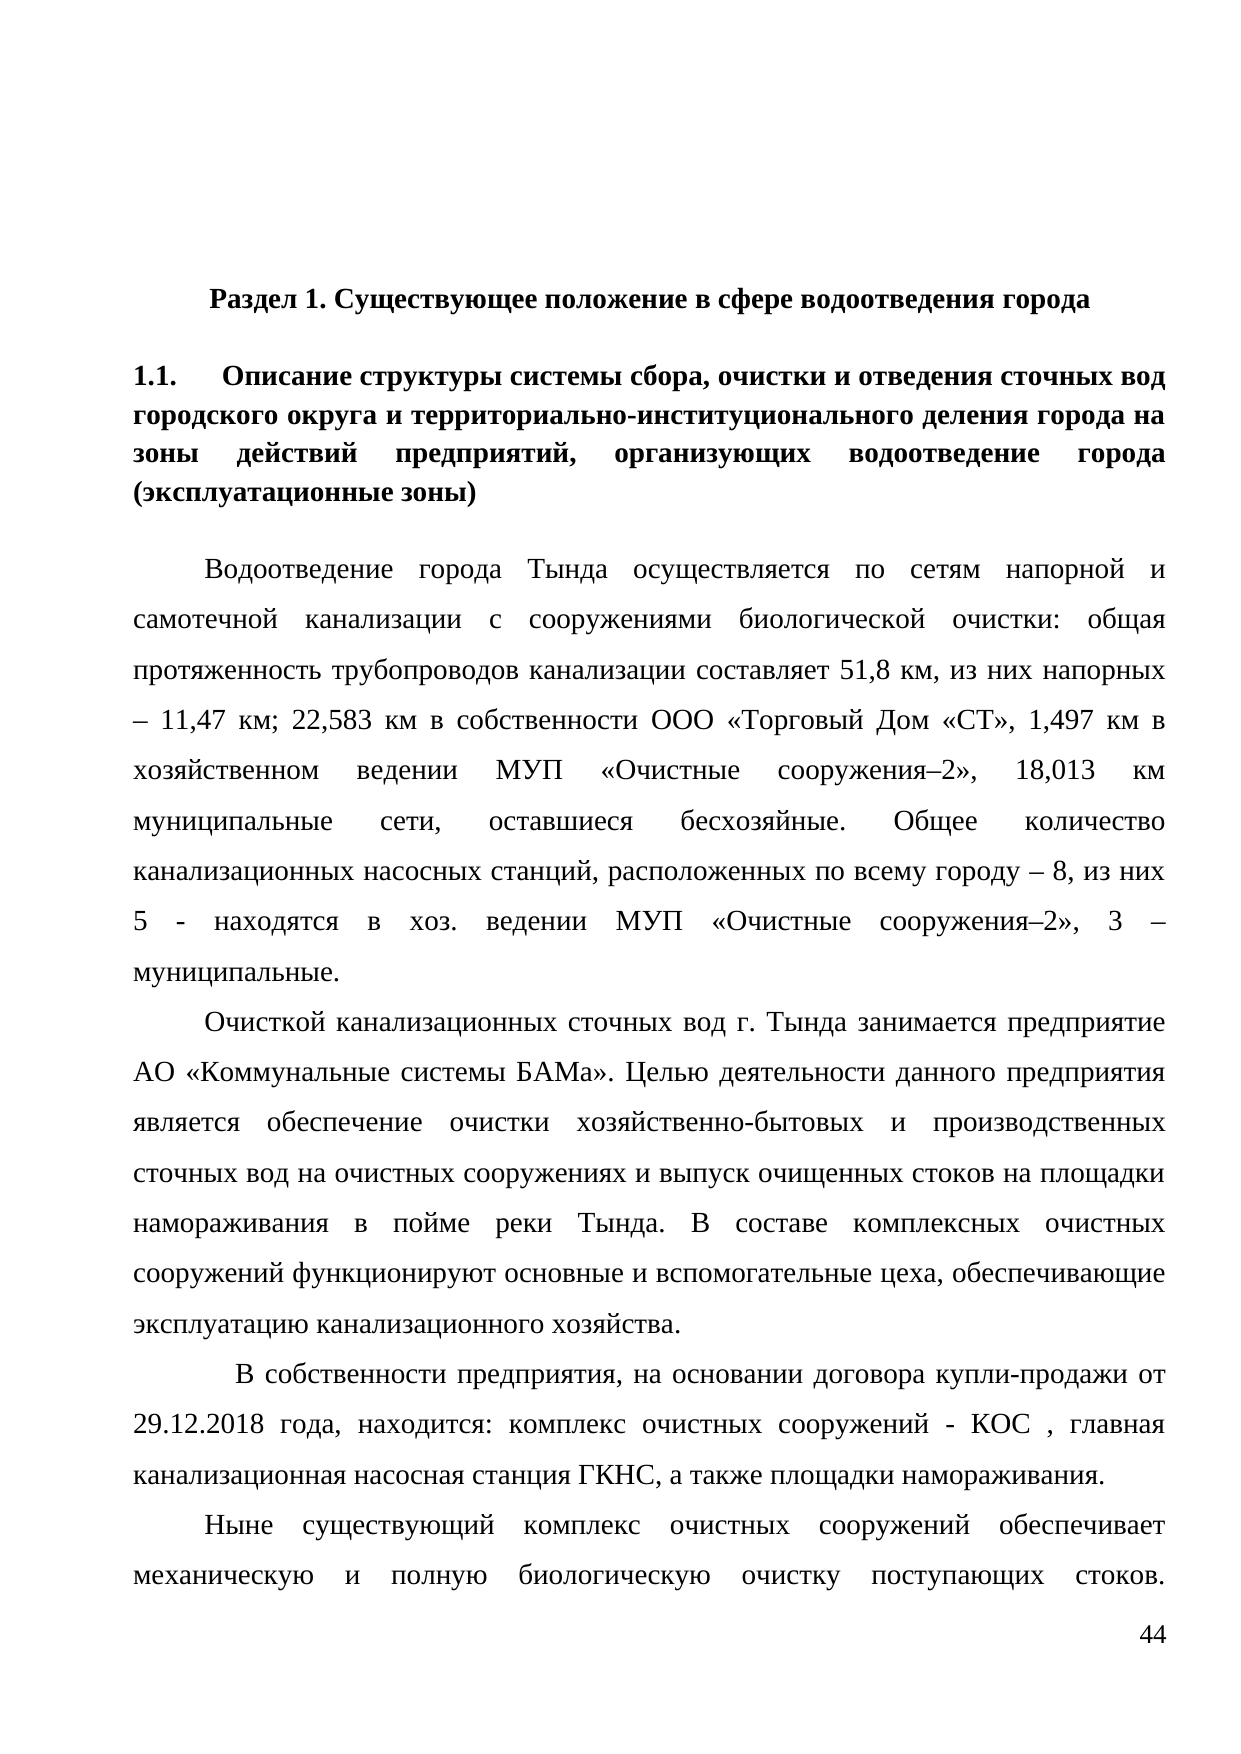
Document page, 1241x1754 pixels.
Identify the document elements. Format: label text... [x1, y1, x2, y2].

text Водоотведение города Тында осуществляется по сетям напорной и самотечной канализации с сооружениями биологической очистки: общая протяженность трубопроводов канализации составляет 51,8 км, из них напорных – 11,47 км; 22,583 км в собственности ООО «Торговый Дом «СТ», 1,497 км в хозяйственном ведении МУП «Очистные сооружения–2», 18,013 км муниципальные сети, оставшиеся бесхозяйные. Общее количество канализационных насосных станций, расположенных по всему городу – 8, из них 5 - находятся в хоз. ведении МУП «Очистные сооружения–2», 3 – муниципальные. [133, 551, 1166, 987]
list Раздел 1. Существующее положение в сфере водоотведения города [133, 281, 1166, 315]
text В собственности предприятия, на основании договора купли-продажи от 29.12.2018 года, находится: комплекс очистных сооружений - КОС , главная канализационная насосная станция ГКНС, а также площадки намораживания. [133, 1356, 1166, 1490]
text Очисткой канализационных сточных вод г. Тында занимается предприятие АО «Коммунальные системы БАМа». Целью деятельности данного предприятия является обеспечение очистки хозяйственно-бытовых и производственных сточных вод на очистных сооружениях и выпуск очищенных стоков на площадки намораживания в пойме реки Тында. В составе комплексных очистных сооружений функционируют основные и вспомогательные цеха, обеспечивающие эксплуатацию канализационного хозяйства. [133, 1004, 1166, 1339]
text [133, 1507, 1166, 1591]
list Описание структуры системы сбора, очистки и отведения сточных вод городского округа и территориально-институционального деления города на зоны действий предприятий, организующих водоотведение города (эксплуатационные зоны) [133, 358, 1166, 508]
